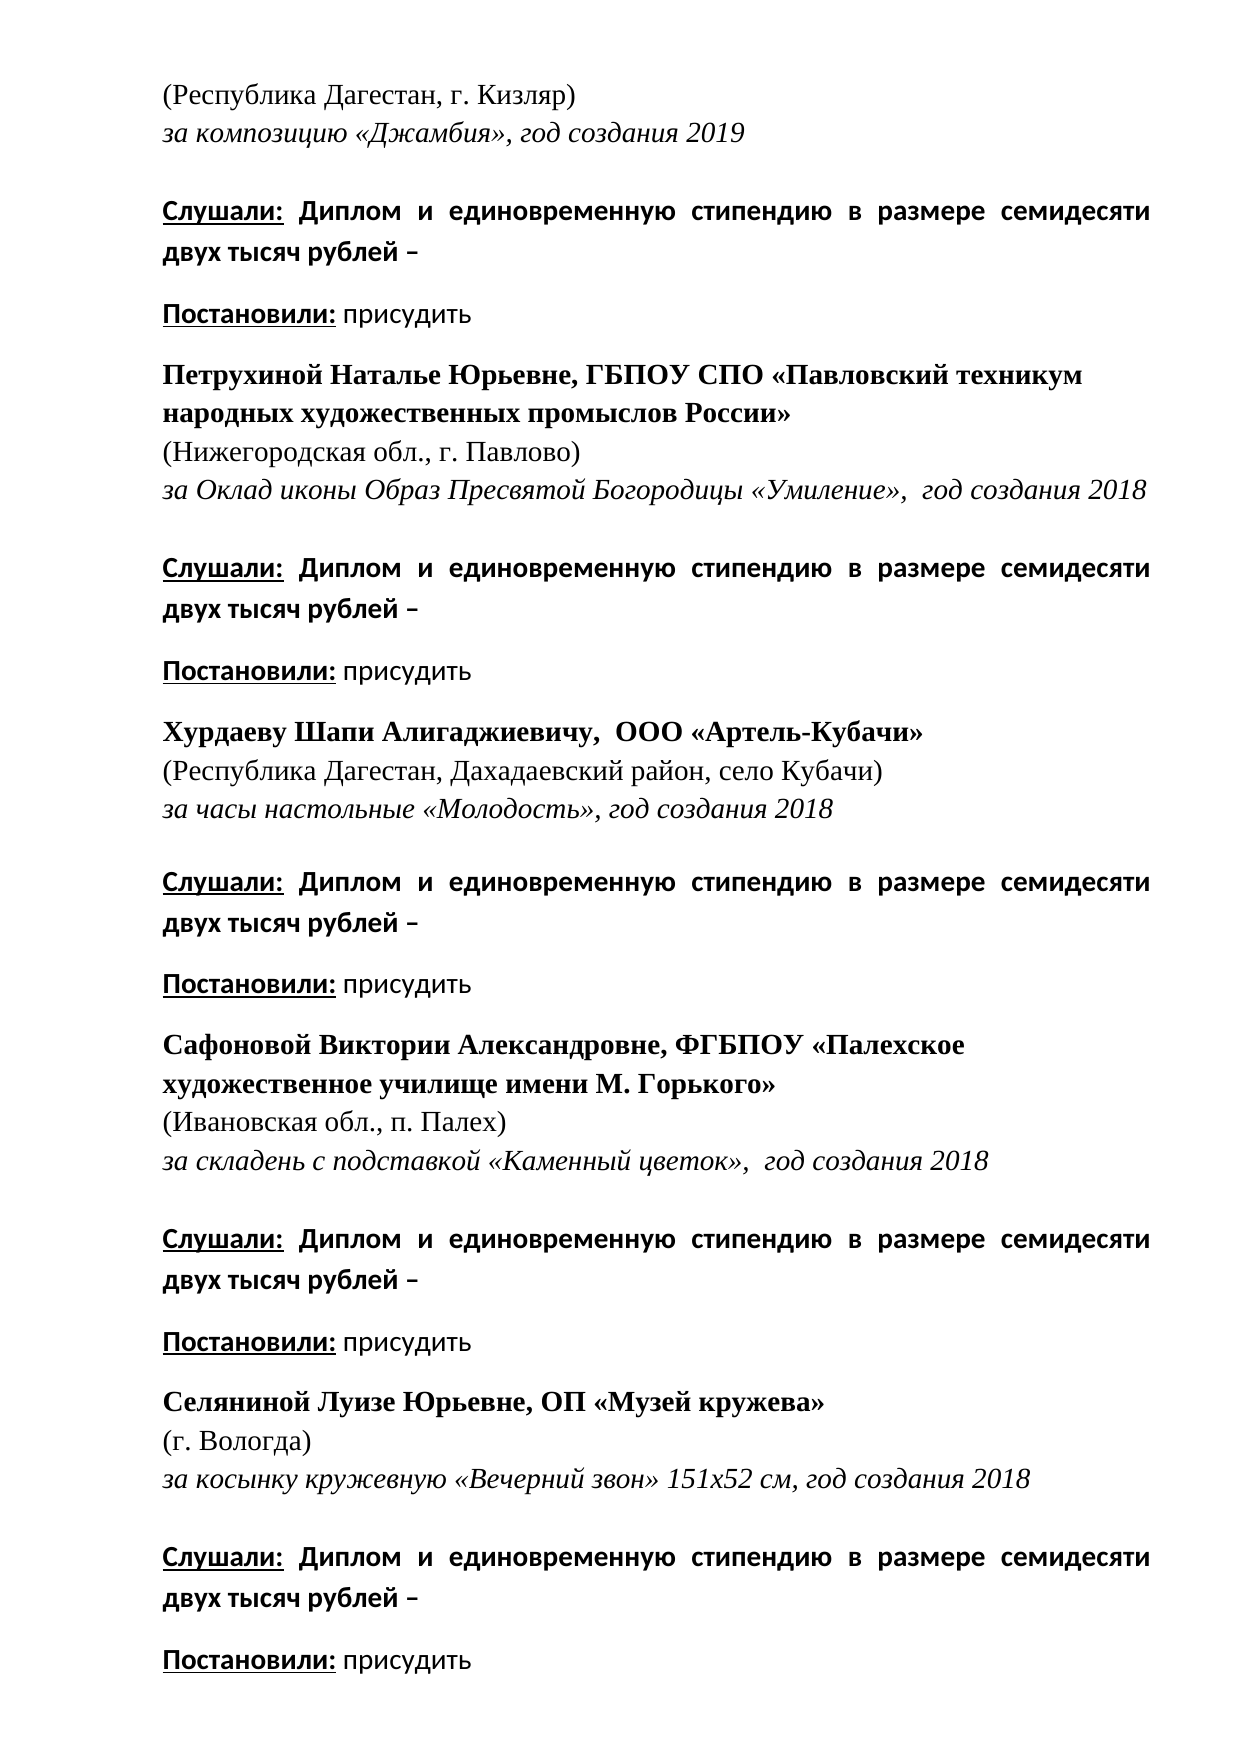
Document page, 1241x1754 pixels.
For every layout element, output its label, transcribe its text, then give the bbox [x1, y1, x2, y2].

list за композицию «Джамбия», год создания 2019 [89, 115, 1152, 149]
list (Республика Дагестан, г. Кизляр) [89, 77, 1152, 110]
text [162, 192, 1152, 269]
text Постановили: присудить [162, 295, 1152, 331]
text Слушали: Диплом и единовременную стипендию в размере семидесяти двух тысяч рублей – [162, 1538, 1152, 1615]
text Слушали: Диплом и единовременную стипендию в размере семидесяти двух тысяч рублей – [162, 1220, 1152, 1296]
text (Республика Дагестан, Дахадаевский район, село Кубачи) [89, 753, 1152, 786]
text Слушали: Диплом и единовременную стипендию в размере семидесяти двух тысяч рублей – [162, 863, 1152, 939]
text за часы настольные «Молодость», год создания 2018 [162, 791, 1152, 825]
text Постановили: присудить [162, 652, 1152, 688]
text Сафоновой Виктории Александровне, ФГБПОУ «Палехское художественное училище имени М. Горького» [162, 1027, 1152, 1099]
text (г. Вологда) [89, 1423, 1152, 1456]
text Слушали: Диплом и единовременную стипендию в размере семидесяти двух тысяч рублей – [162, 549, 1152, 626]
text Постановили: присудить [162, 965, 1152, 1001]
text Селяниной Луизе Юрьевне, ОП «Музей кружева» [89, 1384, 1152, 1418]
text (Нижегородская обл., г. Павлово) [162, 434, 1152, 467]
text Петрухиной Наталье Юрьевне, ГБПОУ СПО «Павловский техникум народных художественных промыслов России» [162, 357, 1152, 429]
list за Оклад иконы Образ Пресвятой Богородицы «Умиление», год создания 2018 [162, 472, 1152, 506]
text Постановили: присудить [162, 1323, 1152, 1358]
text (Ивановская обл., п. Палех) [162, 1104, 1152, 1138]
text за косынку кружевную «Вечерний звон» 151х52 см, год создания 2018 [89, 1461, 1152, 1495]
text Постановили: присудить [162, 1641, 1152, 1677]
text Хурдаеву Шапи Алигаджиевичу, ООО «Артель-Кубачи» [89, 714, 1152, 748]
text за складень с подставкой «Каменный цветок», год создания 2018 [162, 1143, 1152, 1176]
